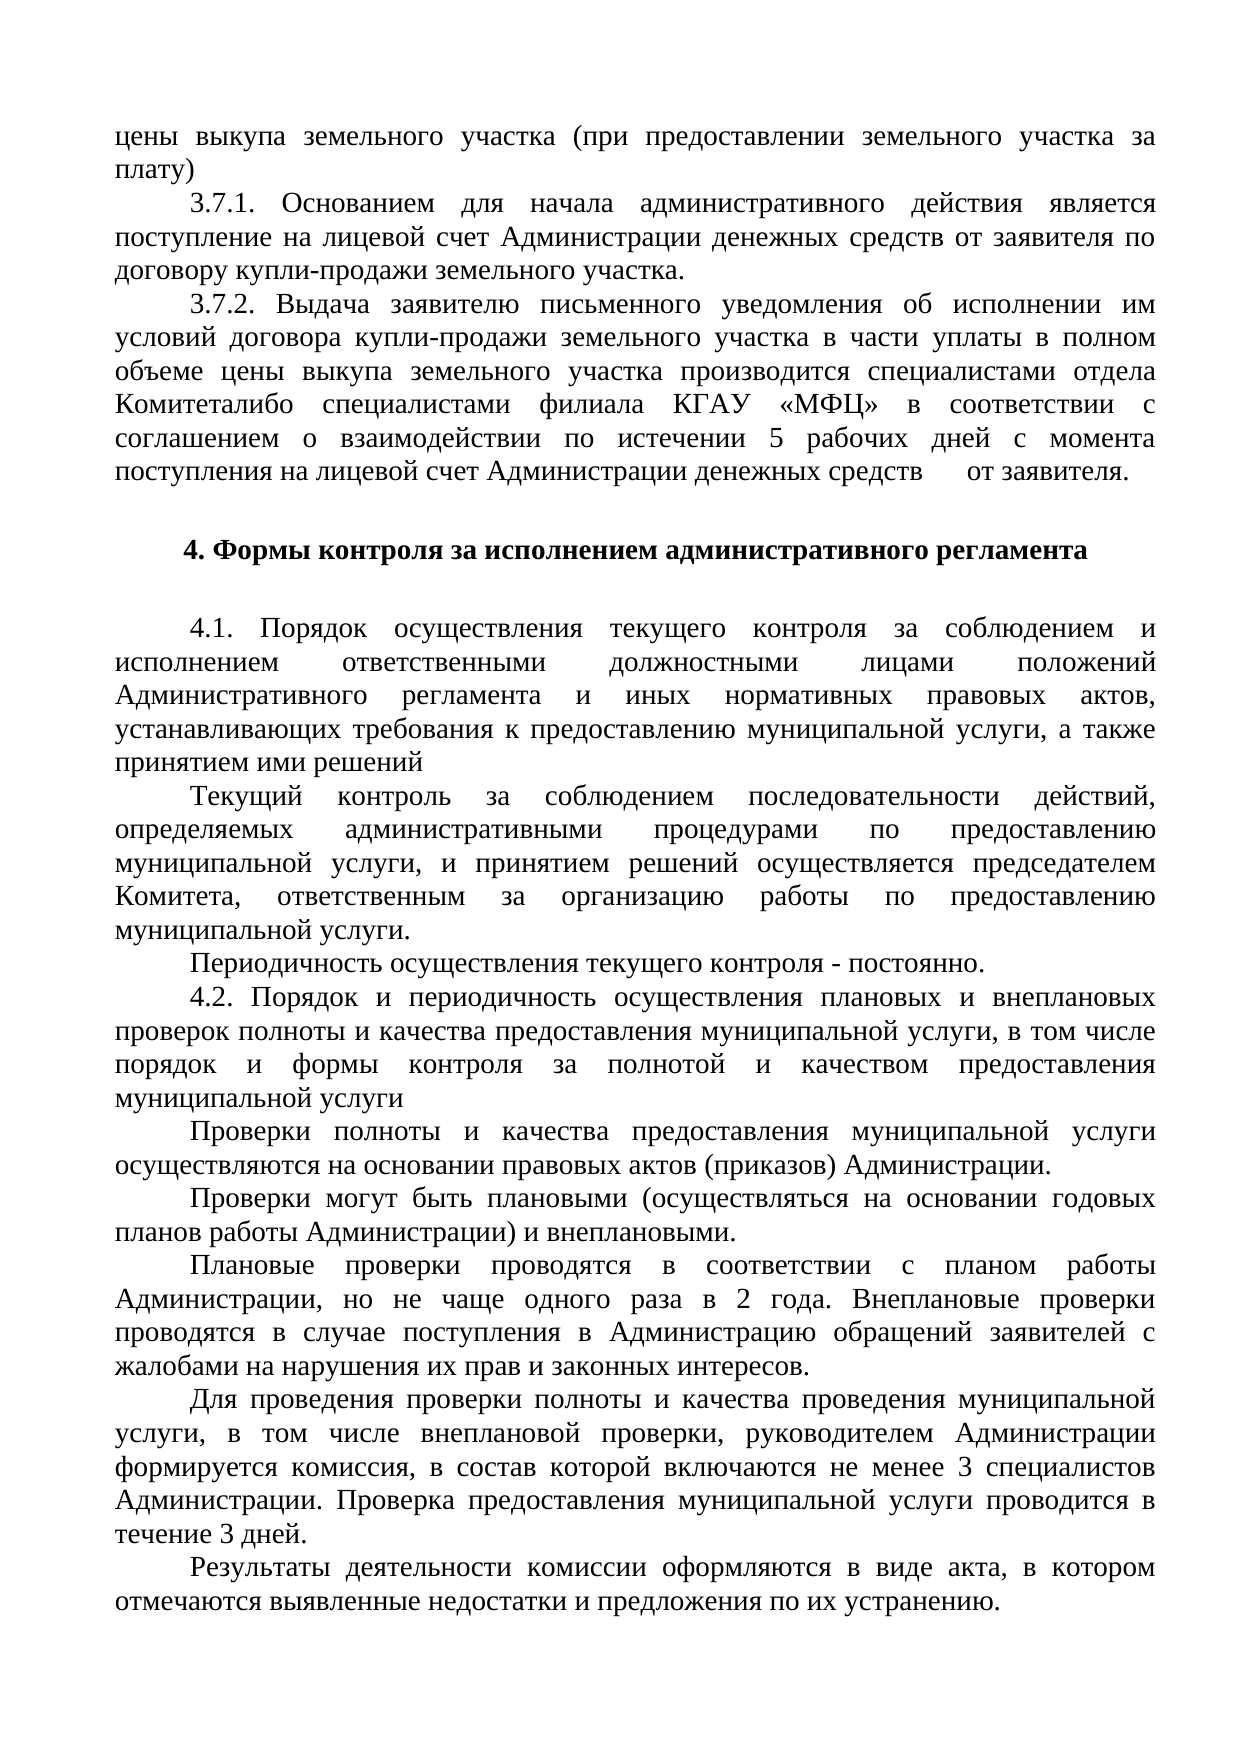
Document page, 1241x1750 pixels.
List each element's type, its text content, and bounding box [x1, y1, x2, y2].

text Плановые проверки проводятся в соответствии с планом работы Администрации, но не чаще одного раза в 2 года. Внеплановые проверки проводятся в случае поступления в Администрацию обращений заявителей с жалобами на нарушения их прав и законных интересов. [114, 1247, 1157, 1382]
subtitle 4. Формы контроля за исполнением административного регламента [114, 532, 1157, 565]
text Проверки полноты и качества предоставления муниципальной услуги осуществляются на основании правовых актов (приказов) Администрации. [114, 1113, 1157, 1180]
text 4.2. Порядок и периодичность осуществления плановых и внеплановых проверок полноты и качества предоставления муниципальной услуги, в том числе порядок и формы контроля за полнотой и качеством предоставления муниципальной услуги [114, 979, 1157, 1113]
text 4.1. Порядок осуществления текущего контроля за соблюдением и исполнением ответственными должностными лицами положений Административного регламента и иных нормативных правовых актов, устанавливающих требования к предоставлению муниципальной услуги, а также принятием ими решений [114, 610, 1157, 778]
text Периодичность осуществления текущего контроля - постоянно. [114, 946, 1157, 979]
text Результаты деятельности комиссии оформляются в виде акта, в котором отмечаются выявленные недостатки и предложения по их устранению. [114, 1549, 1157, 1616]
text Для проведения проверки полноты и качества проведения муниципальной услуги, в том числе внеплановой проверки, руководителем Администрации формируется комиссия, в состав которой включаются не менее 3 специалистов Администрации. Проверка предоставления муниципальной услуги проводится в течение 3 дней. [114, 1382, 1157, 1549]
text Текущий контроль за соблюдением последовательности действий, определяемых административными процедурами по предоставлению муниципальной услуги, и принятием решений осуществляется председателем Комитета, ответственным за организацию работы по предоставлению муниципальной услуги. [114, 778, 1157, 946]
text Проверки могут быть плановыми (осуществляться на основании годовых планов работы Администрации) и внеплановыми. [114, 1180, 1157, 1247]
text 3.7.2. Выдача заявителю письменного уведомления об исполнении им условий договора купли-продажи земельного участка в части уплаты в полном объеме цены выкупа земельного участка производится специалистами отдела Комитеталибо специалистами филиала КГАУ «МФЦ» в соответствии с соглашением о взаимодействии по истечении 5 рабочих дней с момента поступления на лицевой счет Администрации денежных средств от заявителя. [114, 286, 1157, 487]
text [114, 118, 1157, 185]
text 3.7.1. Основанием для начала административного действия является поступление на лицевой счет Администрации денежных средств от заявителя по договору купли-продажи земельного участка. [114, 185, 1157, 286]
